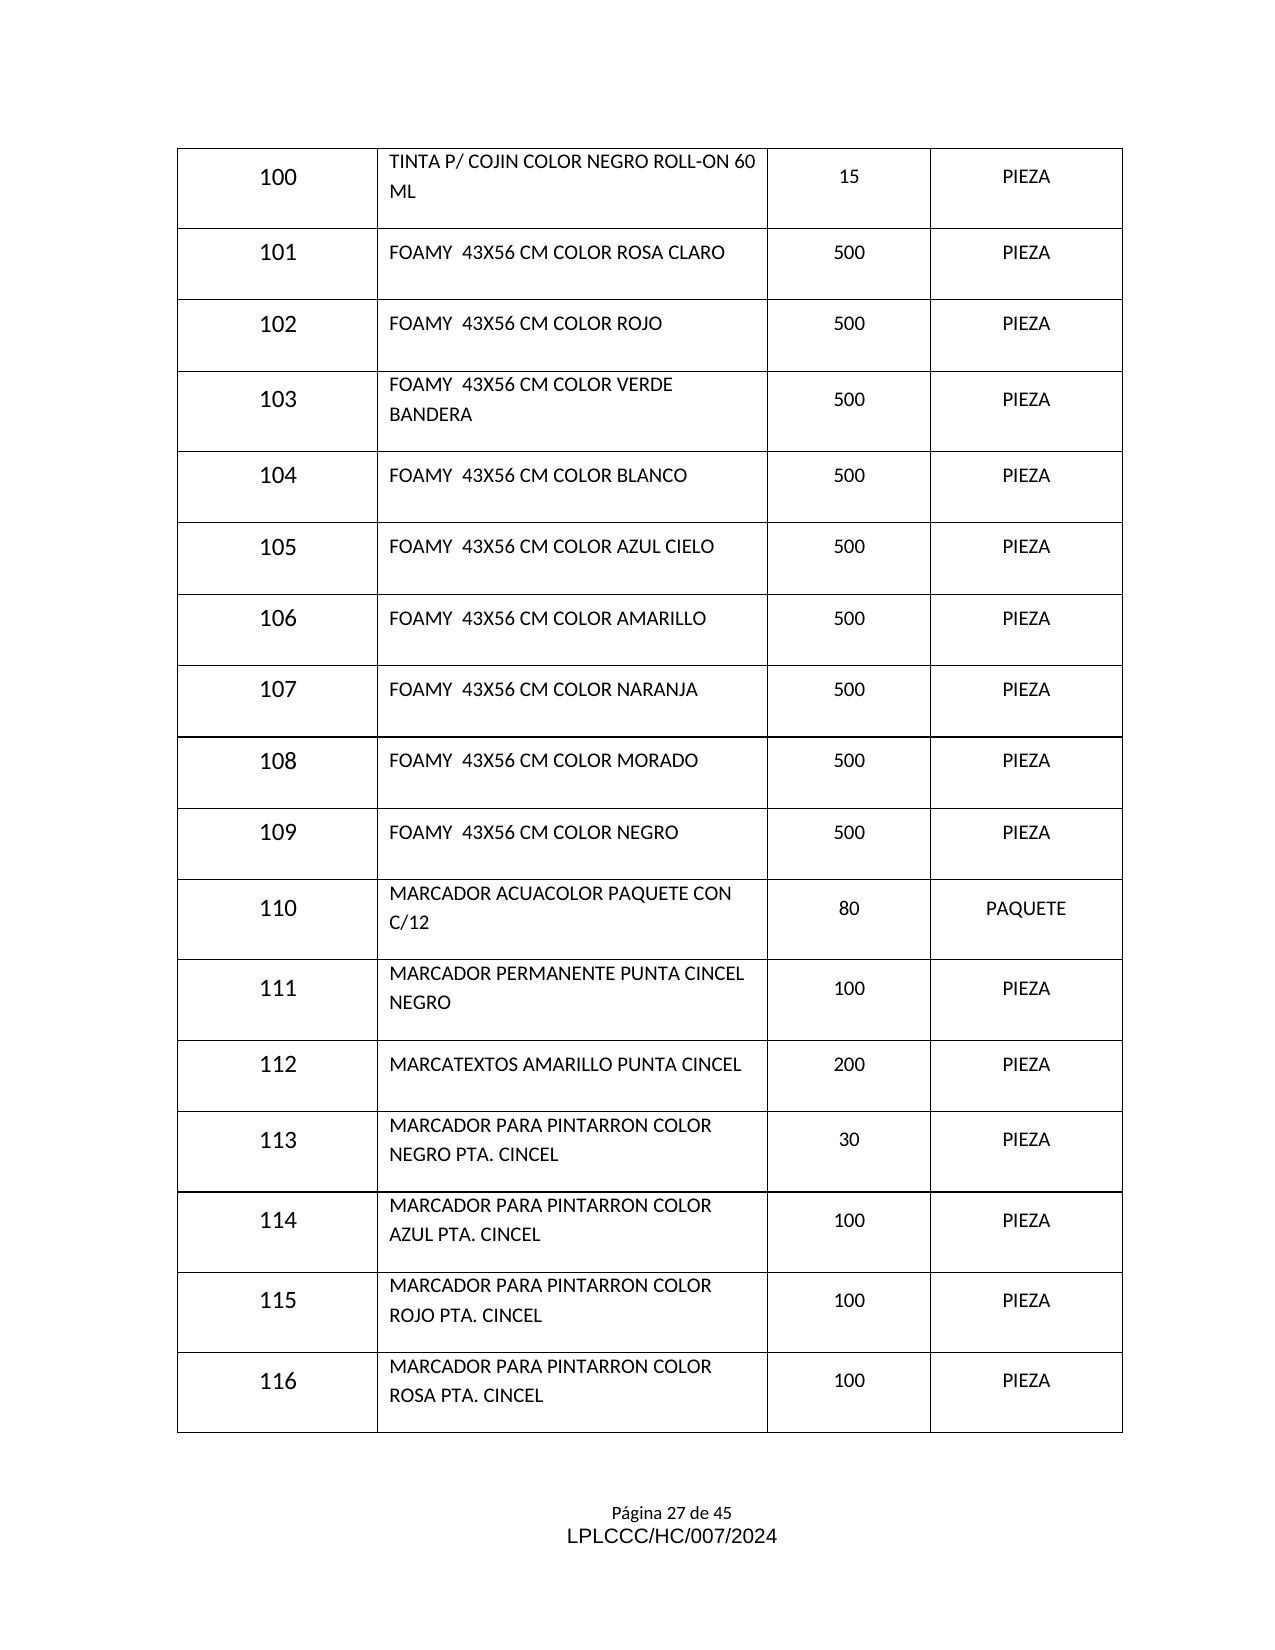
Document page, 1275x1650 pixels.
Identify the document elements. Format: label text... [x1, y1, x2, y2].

table_cell FOAMY 43X56 CM COLOR AZUL CIELO [378, 523, 767, 594]
table_cell FOAMY 43X56 CM COLOR ROJO [378, 300, 767, 371]
table_cell 112 [178, 1041, 377, 1111]
table_cell FOAMY 43X56 CM COLOR NARANJA [378, 666, 767, 736]
table_cell 108 [178, 738, 377, 808]
table_cell PIEZA [931, 1041, 1122, 1111]
table_cell 15 [768, 149, 930, 228]
table_cell 103 [178, 372, 377, 451]
table_cell 30 [768, 1112, 930, 1191]
table_cell 101 [178, 229, 377, 299]
table_cell MARCADOR PARA PINTARRON COLOR AZUL PTA. CINCEL [378, 1193, 767, 1272]
table_cell 500 [768, 595, 930, 665]
table_cell 109 [178, 809, 377, 879]
table_cell PIEZA [931, 738, 1122, 808]
table_cell 114 [178, 1193, 377, 1272]
table_cell 110 [178, 880, 377, 959]
table_cell MARCADOR PARA PINTARRON COLOR ROJO PTA. CINCEL [378, 1273, 767, 1352]
table_cell PIEZA [931, 300, 1122, 371]
table_cell PIEZA [931, 1353, 1122, 1432]
table_cell 102 [178, 300, 377, 371]
table_cell PIEZA [931, 149, 1122, 228]
table_cell PIEZA [931, 1273, 1122, 1352]
table_cell PIEZA [931, 452, 1122, 522]
table_cell 500 [768, 666, 930, 736]
table_cell PIEZA [931, 595, 1122, 665]
table_cell 107 [178, 666, 377, 736]
table_cell 200 [768, 1041, 930, 1111]
table_cell 500 [768, 229, 930, 299]
table_cell FOAMY 43X56 CM COLOR NEGRO [378, 809, 767, 879]
table_cell 100 [768, 1353, 930, 1432]
table_cell 113 [178, 1112, 377, 1191]
table_cell MARCATEXTOS AMARILLO PUNTA CINCEL [378, 1041, 767, 1111]
table_cell 100 [768, 1273, 930, 1352]
table_cell FOAMY 43X56 CM COLOR VERDE BANDERA [378, 372, 767, 451]
table_cell 500 [768, 738, 930, 808]
table_cell 100 [768, 1193, 930, 1272]
table_cell 105 [178, 523, 377, 594]
table_cell MARCADOR PARA PINTARRON COLOR ROSA PTA. CINCEL [378, 1353, 767, 1432]
table_cell 111 [178, 960, 377, 1040]
table_cell 500 [768, 300, 930, 371]
table_cell PIEZA [931, 229, 1122, 299]
table_cell 100 [178, 149, 377, 228]
table_cell 115 [178, 1273, 377, 1352]
table_cell 500 [768, 452, 930, 522]
table_cell PIEZA [931, 809, 1122, 879]
table_cell FOAMY 43X56 CM COLOR AMARILLO [378, 595, 767, 665]
table_cell 106 [178, 595, 377, 665]
table_cell TINTA P/ COJIN COLOR NEGRO ROLL-ON 60 ML [378, 149, 767, 228]
table_cell PIEZA [931, 1193, 1122, 1272]
table_cell 104 [178, 452, 377, 522]
table_cell FOAMY 43X56 CM COLOR BLANCO [378, 452, 767, 522]
table_cell MARCADOR PERMANENTE PUNTA CINCEL NEGRO [378, 960, 767, 1040]
table_cell MARCADOR ACUACOLOR PAQUETE CON C/12 [378, 880, 767, 959]
table_cell PIEZA [931, 523, 1122, 594]
table_cell PIEZA [931, 372, 1122, 451]
table_cell FOAMY 43X56 CM COLOR ROSA CLARO [378, 229, 767, 299]
table_cell 116 [178, 1353, 377, 1432]
table_cell PAQUETE [931, 880, 1122, 959]
table_cell 100 [768, 960, 930, 1040]
table_cell 500 [768, 809, 930, 879]
table_cell PIEZA [931, 1112, 1122, 1191]
table_cell MARCADOR PARA PINTARRON COLOR NEGRO PTA. CINCEL [378, 1112, 767, 1191]
table_cell 500 [768, 372, 930, 451]
table_cell PIEZA [931, 960, 1122, 1040]
table_cell 500 [768, 523, 930, 594]
table_cell FOAMY 43X56 CM COLOR MORADO [378, 738, 767, 808]
table_cell 80 [768, 880, 930, 959]
table_cell PIEZA [931, 666, 1122, 736]
